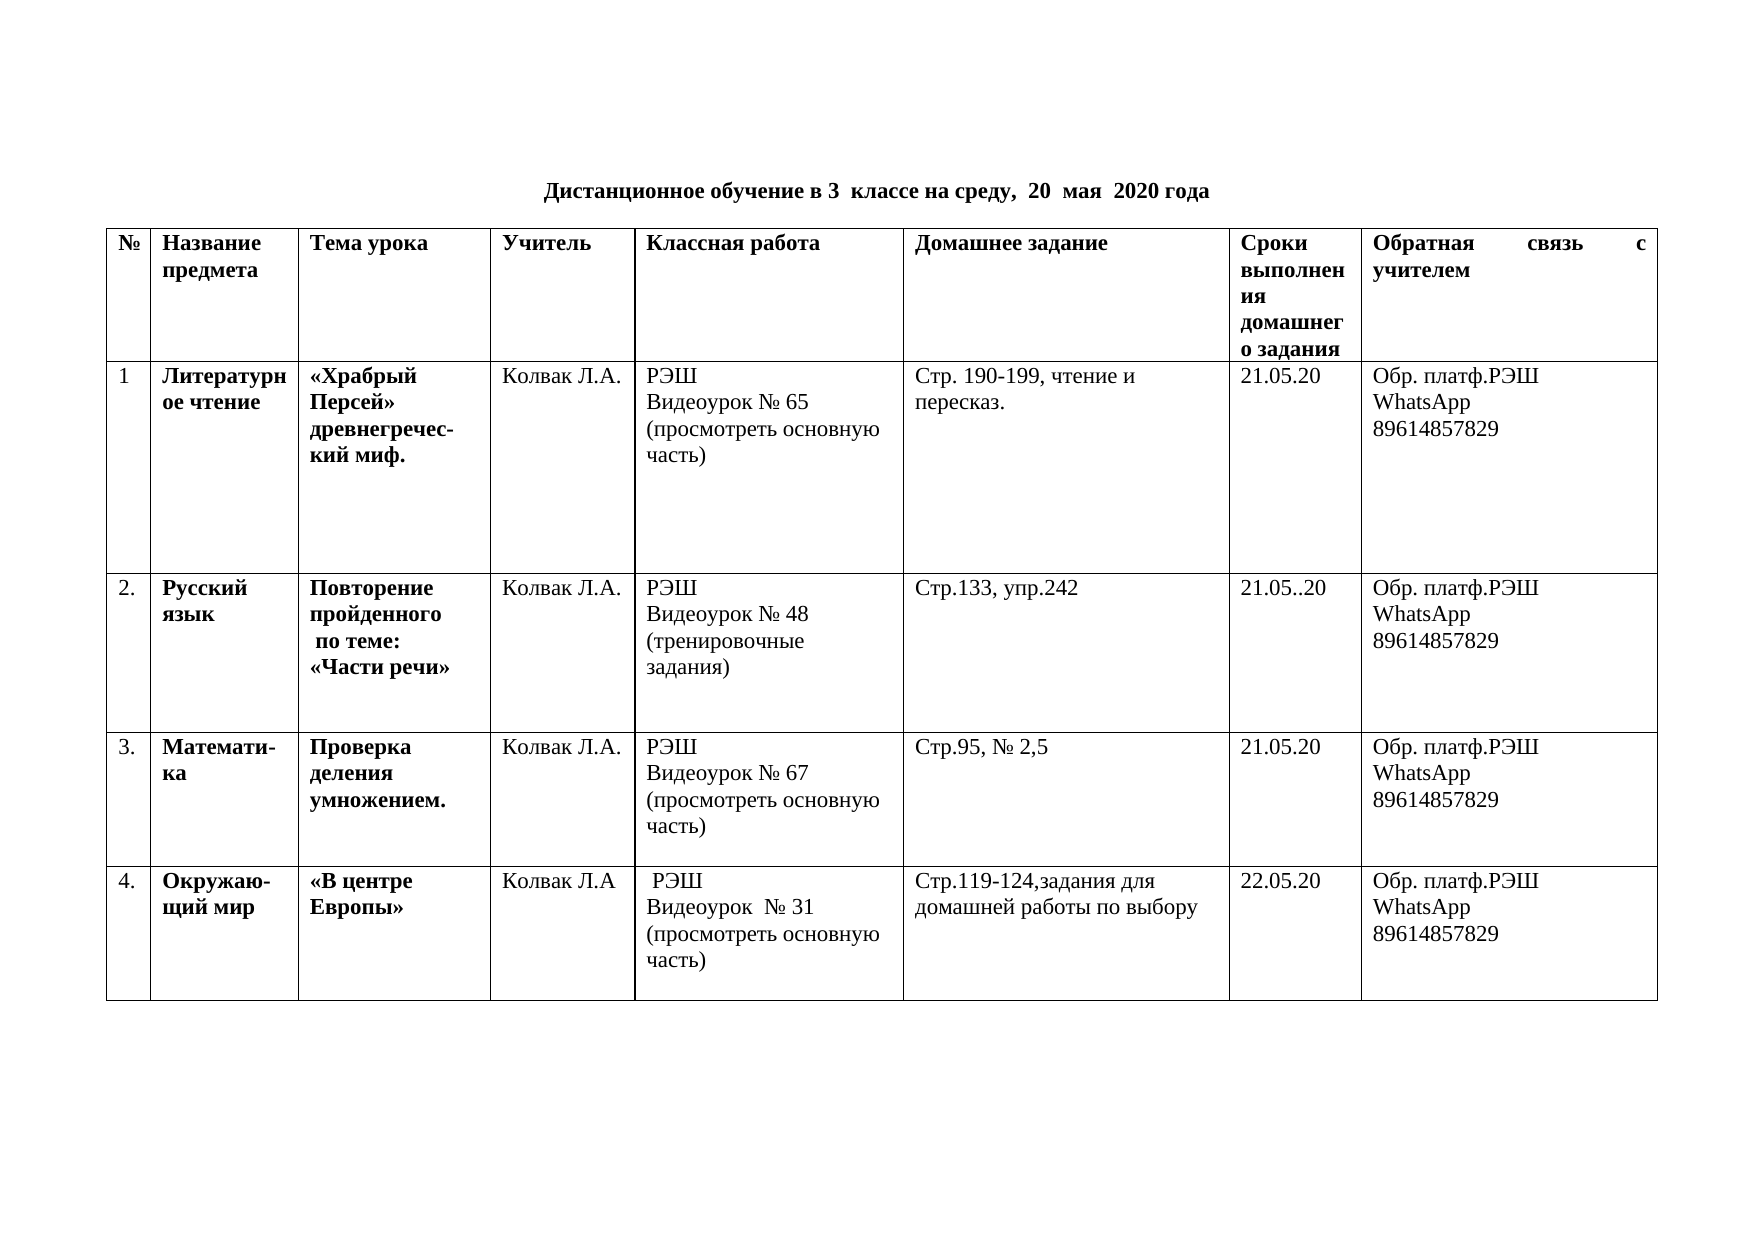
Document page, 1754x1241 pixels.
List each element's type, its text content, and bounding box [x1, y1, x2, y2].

table_header Учитель [491, 229, 634, 361]
table_cell Проверка деления умножением. [299, 733, 490, 866]
table_cell 1 [107, 362, 150, 573]
table_cell 21.05.20 [1230, 362, 1361, 573]
table_cell Обр. платф.РЭШ WhatsApp 89614857829 [1362, 362, 1657, 573]
table_cell 3. [107, 733, 150, 866]
table_cell РЭШ Видеоурок № 31 (просмотреть основную часть) [636, 867, 903, 1000]
table_cell 22.05.20 [1230, 867, 1361, 1000]
table_cell Обр. платф.РЭШ WhatsApp 89614857829 [1362, 867, 1657, 1000]
table_cell Колвак Л.А [491, 867, 634, 1000]
table_cell 21.05.20 [1230, 733, 1361, 866]
table_cell «Храбрый Персей» древнегречес-кий миф. [299, 362, 490, 573]
table_header № [107, 229, 150, 361]
table_header Тема урока [299, 229, 490, 361]
table_cell 21.05..20 [1230, 574, 1361, 732]
table_cell Колвак Л.А. [491, 574, 634, 732]
table_cell Обр. платф.РЭШ WhatsApp 89614857829 [1362, 733, 1657, 866]
table_cell Обр. платф.РЭШ WhatsApp 89614857829 [1362, 574, 1657, 732]
table_header Домашнее задание [904, 229, 1229, 361]
table_cell Колвак Л.А. [491, 733, 634, 866]
table_cell Повторение пройденного по теме: «Части речи» [299, 574, 490, 732]
table_header Сроки выполнения домашнего задания [1230, 229, 1361, 361]
text Дистанционное обучение в 3 классе на среду, 20 мая 2020 года [118, 177, 1636, 203]
table_cell Математи-ка [151, 733, 298, 866]
table_cell «В центре Европы» [299, 867, 490, 1000]
table_header Обратная связь с учителем [1362, 229, 1657, 361]
table_header Классная работа [636, 229, 903, 361]
table_cell Русский язык [151, 574, 298, 732]
table_cell Литературное чтение [151, 362, 298, 573]
table_cell Стр.119-124,задания для домашней работы по выбору [904, 867, 1229, 1000]
table_cell 4. [107, 867, 150, 1000]
table_cell 2. [107, 574, 150, 732]
table_cell Стр. 190-199, чтение и пересказ. [904, 362, 1229, 573]
table_cell Колвак Л.А. [491, 362, 634, 573]
table_cell Окружаю-щий мир [151, 867, 298, 1000]
table_cell РЭШ Видеоурок № 65 (просмотреть основную часть) [636, 362, 903, 573]
table_cell Стр.95, № 2,5 [904, 733, 1229, 866]
table_cell РЭШ Видеоурок № 67 (просмотреть основную часть) [636, 733, 903, 866]
table_cell РЭШ Видеоурок № 48 (тренировочные задания) [636, 574, 903, 732]
table_cell Стр.133, упр.242 [904, 574, 1229, 732]
table_header Название предмета [151, 229, 298, 361]
